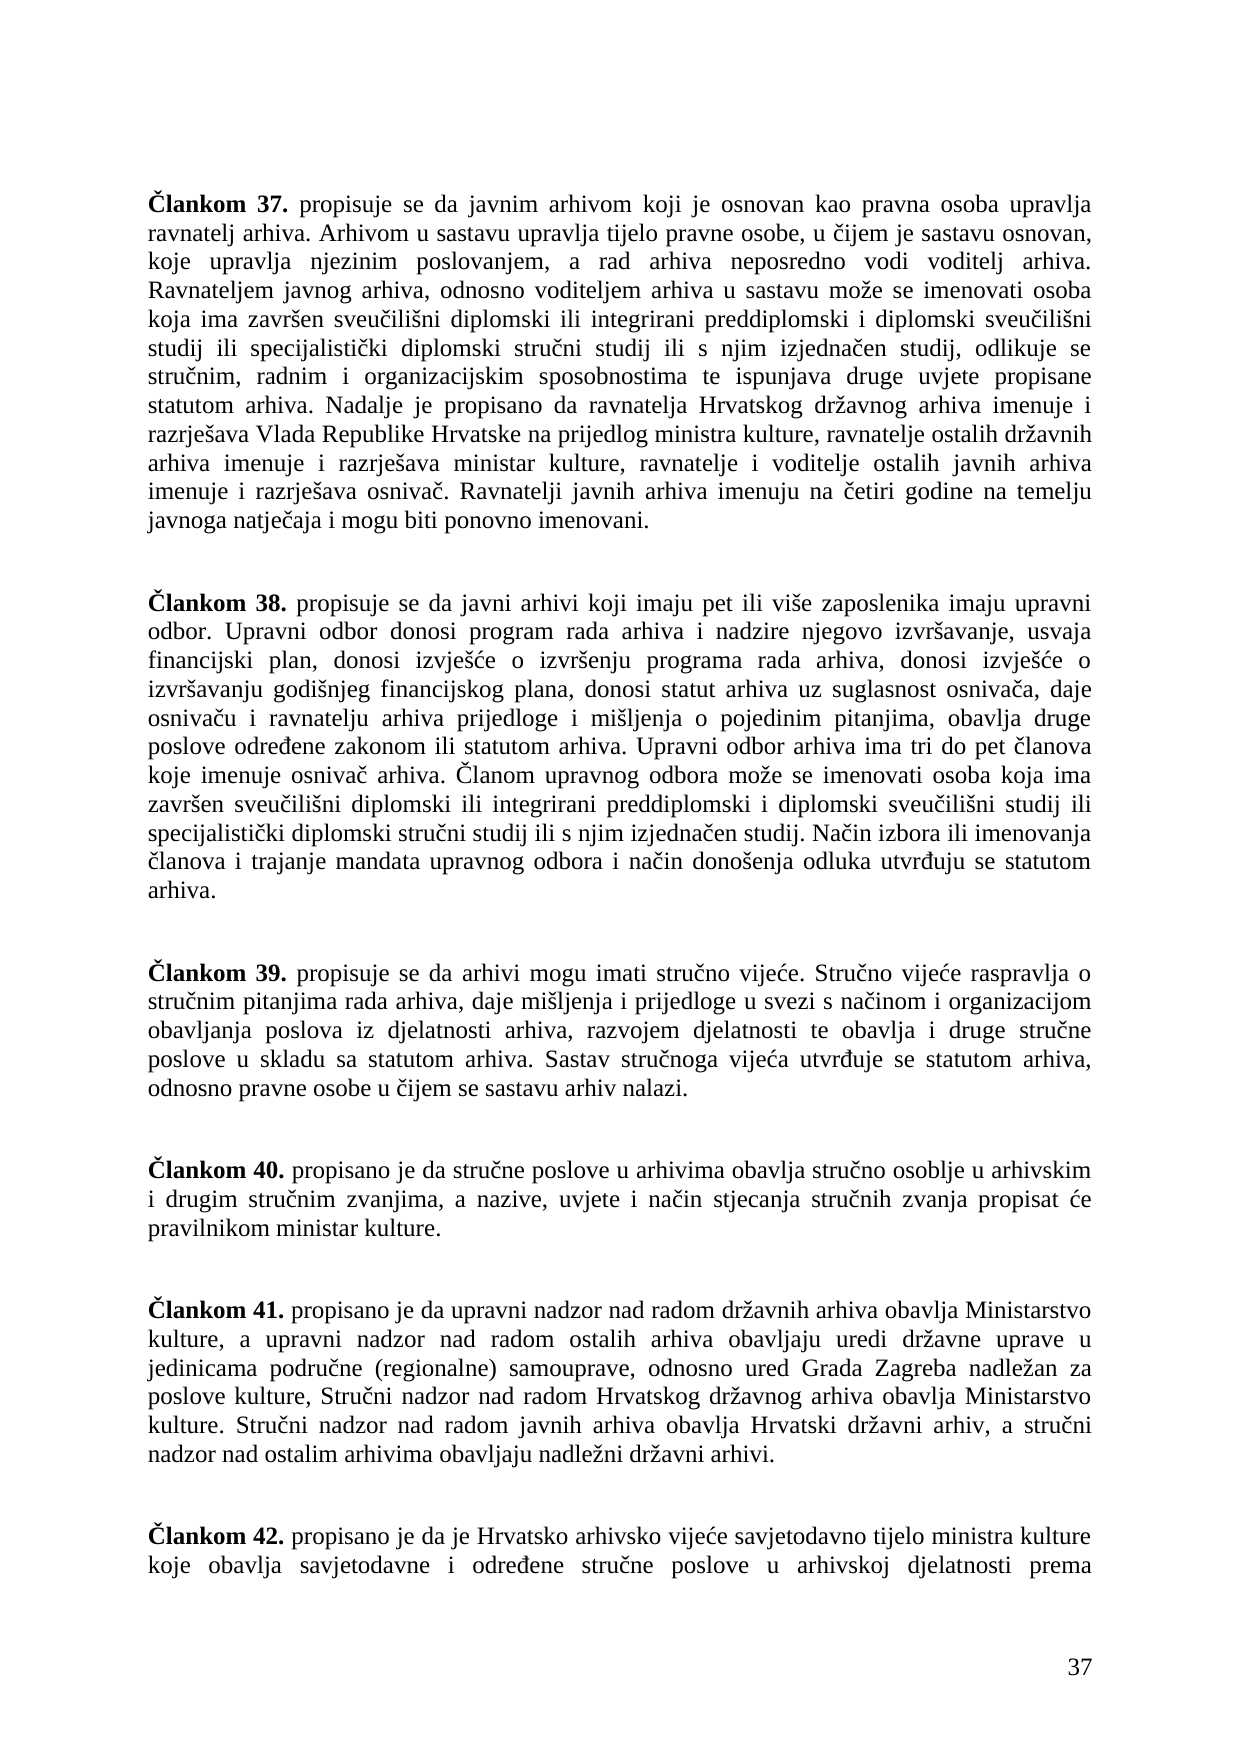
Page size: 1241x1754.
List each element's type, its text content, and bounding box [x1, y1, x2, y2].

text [148, 1521, 1093, 1579]
text Člankom 40. propisano je da stručne poslove u arhivima obavlja stručno osoblje u arhivskim i drugim stručnim zvanjima, a nazive, uvjete i način stjecanja stručnih zvanja propisat će pravilnikom ministar kulture. [148, 1155, 1093, 1241]
text Člankom 41. propisano je da upravni nadzor nad radom državnih arhiva obavlja Ministarstvo kulture, a upravni nadzor nad radom ostalih arhiva obavljaju uredi državne uprave u jedinicama područne (regionalne) samouprave, odnosno ured Grada Zagreba nadležan za poslove kulture, Stručni nadzor nad radom Hrvatskog državnog arhiva obavlja Ministarstvo kulture. Stručni nadzor nad radom javnih arhiva obavlja Hrvatski državni arhiv, a stručni nadzor nad ostalim arhivima obavljaju nadležni državni arhivi. [148, 1295, 1093, 1468]
text Člankom 39. propisuje se da arhivi mogu imati stručno vijeće. Stručno vijeće raspravlja o stručnim pitanjima rada arhiva, daje mišljenja i prijedloge u svezi s načinom i organizacijom obavljanja poslova iz djelatnosti arhiva, razvojem djelatnosti te obavlja i druge stručne poslove u skladu sa statutom arhiva. Sastav stručnoga vijeća utvrđuje se statutom arhiva, odnosno pravne osobe u čijem se sastavu arhiv nalazi. [148, 958, 1093, 1101]
text Člankom 37. propisuje se da javnim arhivom koji je osnovan kao pravna osoba upravlja ravnatelj arhiva. Arhivom u sastavu upravlja tijelo pravne osobe, u čijem je sastavu osnovan, koje upravlja njezinim poslovanjem, a rad arhiva neposredno vodi voditelj arhiva. Ravnateljem javnog arhiva, odnosno voditeljem arhiva u sastavu može se imenovati osoba koja ima završen sveučilišni diplomski ili integrirani preddiplomski i diplomski sveučilišni studij ili specijalistički diplomski stručni studij ili s njim izjednačen studij, odlikuje se stručnim, radnim i organizacijskim sposobnostima te ispunjava druge uvjete propisane statutom arhiva. Nadalje je propisano da ravnatelja Hrvatskog državnog arhiva imenuje i razrješava Vlada Republike Hrvatske na prijedlog ministra kulture, ravnatelje ostalih državnih arhiva imenuje i razrješava ministar kulture, ravnatelje i voditelje ostalih javnih arhiva imenuje i razrješava osnivač. Ravnatelji javnih arhiva imenuju na četiri godine na temelju javnoga natječaja i mogu biti ponovno imenovani. [148, 189, 1093, 534]
text Člankom 38. propisuje se da javni arhivi koji imaju pet ili više zaposlenika imaju upravni odbor. Upravni odbor donosi program rada arhiva i nadzire njegovo izvršavanje, usvaja financijski plan, donosi izvješće o izvršenju programa rada arhiva, donosi izvješće o izvršavanju godišnjeg financijskog plana, donosi statut arhiva uz suglasnost osnivača, daje osnivaču i ravnatelju arhiva prijedloge i mišljenja o pojedinim pitanjima, obavlja druge poslove određene zakonom ili statutom arhiva. Upravni odbor arhiva ima tri do pet članova koje imenuje osnivač arhiva. Članom upravnog odbora može se imenovati osoba koja ima završen sveučilišni diplomski ili integrirani preddiplomski i diplomski sveučilišni studij ili specijalistički diplomski stručni studij ili s njim izjednačen studij. Način izbora ili imenovanja članova i trajanje mandata upravnog odbora i način donošenja odluka utvrđuju se statutom arhiva. [148, 588, 1093, 904]
